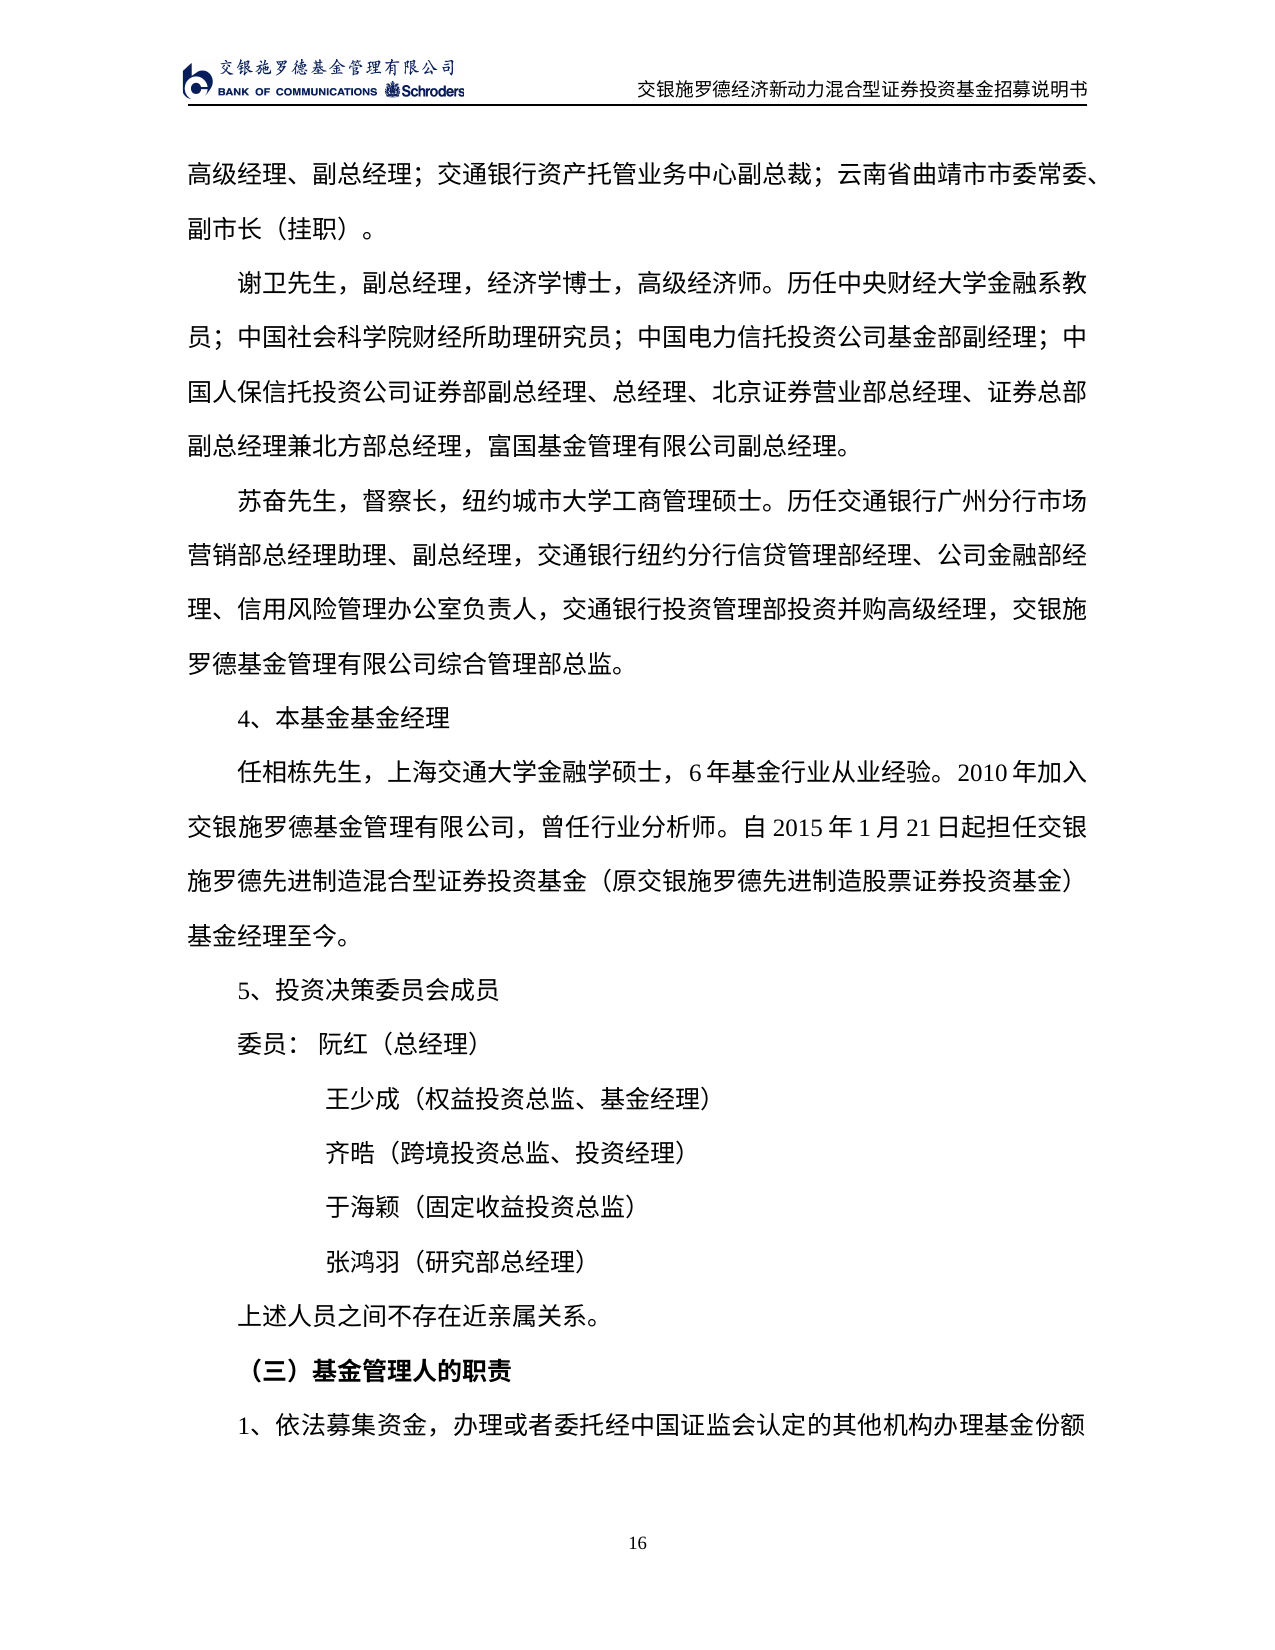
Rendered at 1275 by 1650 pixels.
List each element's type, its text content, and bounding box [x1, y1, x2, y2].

text 王少成（权益投资总监、基金经理） [187, 1079, 1087, 1115]
text 张鸿羽（研究部总经理） [187, 1242, 1087, 1278]
text 任相栋先生，上海交通大学金融学硕士，6年基金行业从业经验。2010年加入交银施罗德基金管理有限公司，曾任行业分析师。自2015年1月21日起担任交银施罗德先进制造混合型证券投资基金（原交银施罗德先进制造股票证券投资基金）基金经理至今。 [187, 753, 1087, 952]
text 于海颖（固定收益投资总监） [187, 1188, 1087, 1224]
text 谢卫先生，副总经理，经济学博士，高级经济师。历任中央财经大学金融系教员；中国社会科学院财经所助理研究员；中国电力信托投资公司基金部副经理；中国人保信托投资公司证券部副总经理、总经理、北京证券营业部总经理、证券总部副总经理兼北方部总经理，富国基金管理有限公司副总经理。 [187, 263, 1087, 463]
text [187, 155, 1087, 245]
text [187, 1405, 1087, 1442]
text 委员： 阮红（总经理） [187, 1025, 1087, 1061]
text 5、投资决策委员会成员 [187, 970, 1087, 1007]
text 上述人员之间不存在近亲属关系。 [187, 1297, 1087, 1333]
text 苏奋先生，督察长，纽约城市大学工商管理硕士。历任交通银行广州分行市场营销部总经理助理、副总经理，交通银行纽约分行信贷管理部经理、公司金融部经理、信用风险管理办公室负责人，交通银行投资管理部投资并购高级经理，交银施罗德基金管理有限公司综合管理部总监。 [187, 481, 1087, 680]
text 4、本基金基金经理 [187, 698, 1087, 735]
text （三）基金管理人的职责 [187, 1351, 1087, 1387]
picture [182, 59, 464, 99]
text 齐晧（跨境投资总监、投资经理） [187, 1133, 1087, 1170]
